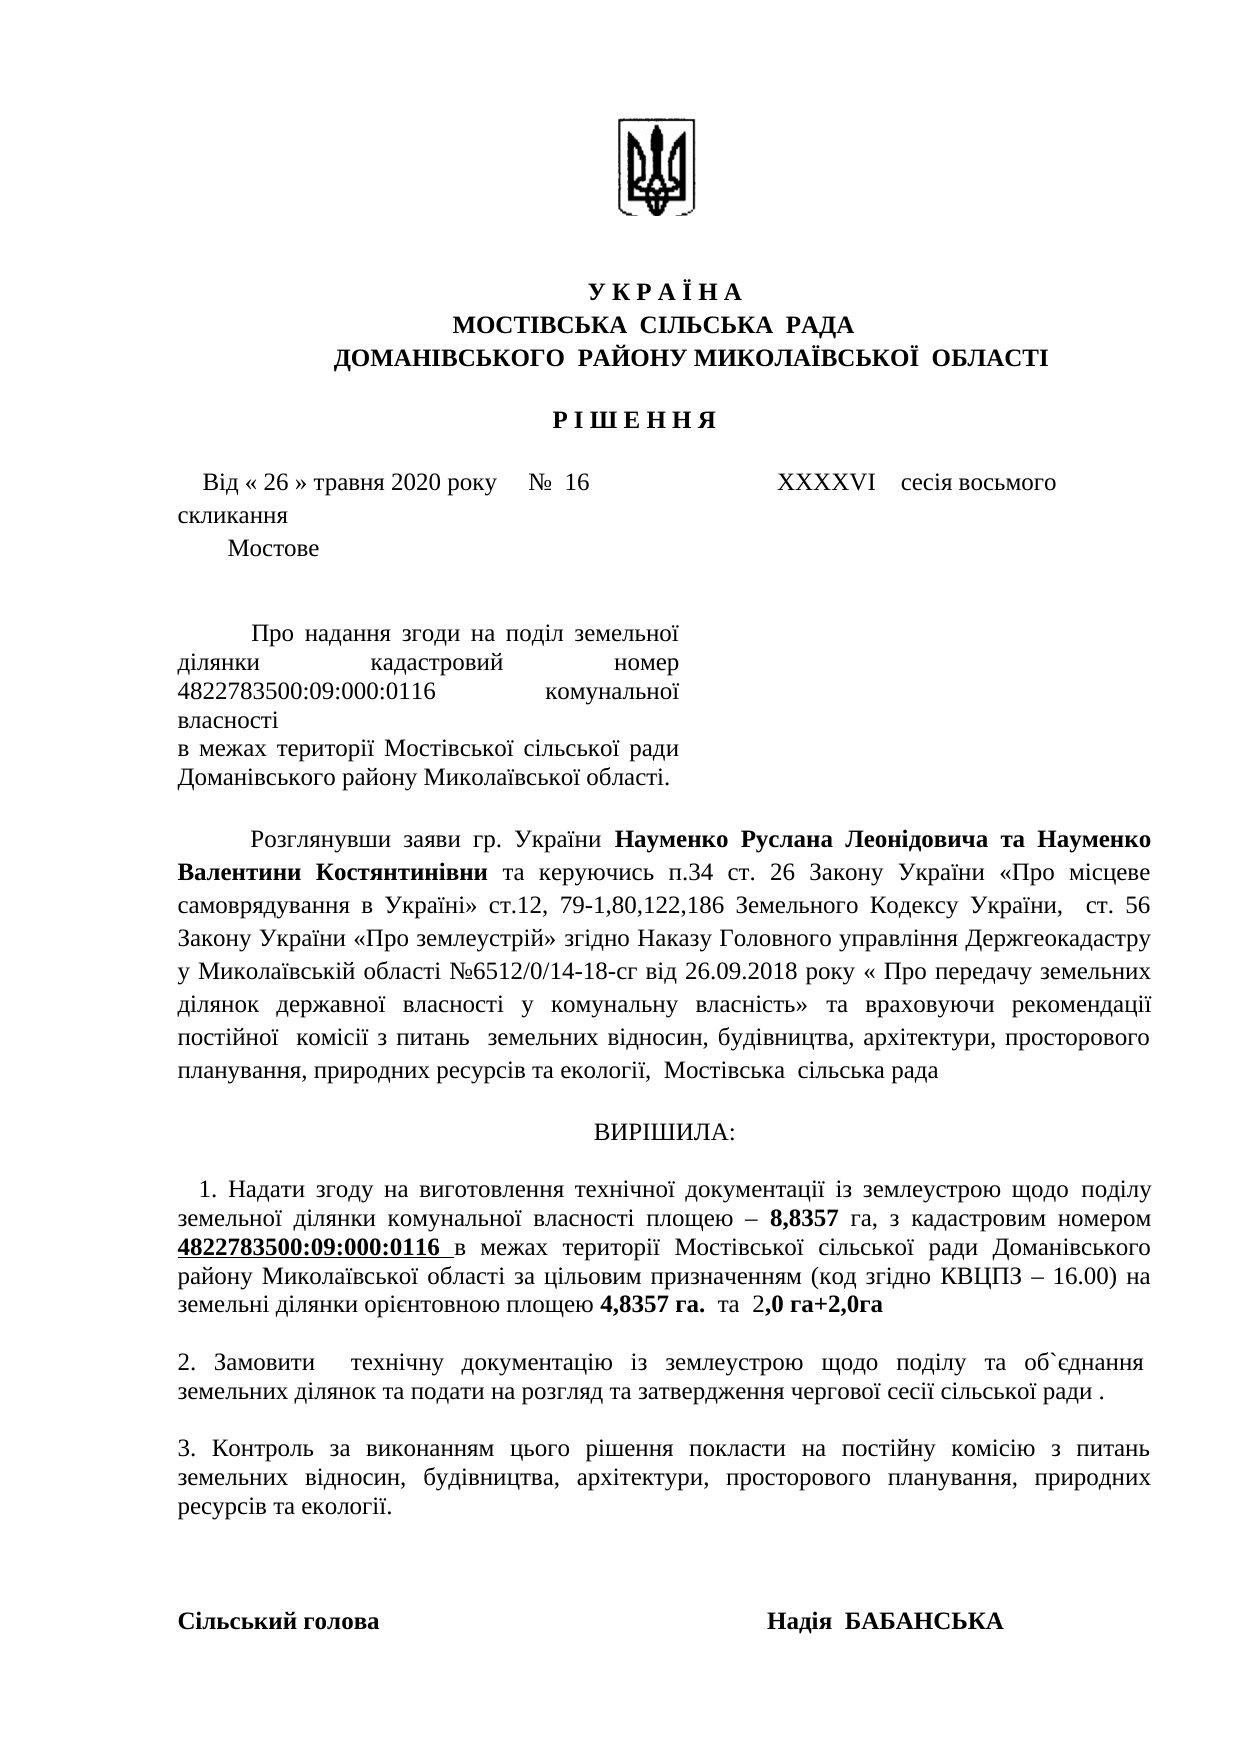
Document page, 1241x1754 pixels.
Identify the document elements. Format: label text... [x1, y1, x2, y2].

text 3. Контроль за виконанням цього рішення покласти на постійну комісію з питань земельних відносин, будівництва, архітектури, просторового планування, природних ресурсів та екології. [177, 1433, 1152, 1519]
text ДОМАНІВСЬКОГО РАЙОНУ МИКОЛАЇВСЬКОЇ ОБЛАСТІ [177, 343, 1152, 372]
text У К Р А Ї Н А [177, 277, 1152, 306]
text МОСТІВСЬКА СІЛЬСЬКА РАДА [177, 310, 1152, 339]
text в межах території Мостівської сільської ради Доманівського району Миколаївської області. [177, 733, 679, 791]
text Р І Ш Е Н Н Я [177, 405, 1152, 434]
text Про надання згоди на поділ земельної ділянки кадастровий номер 4822783500:09:000:0116 комунальної власності [177, 618, 679, 733]
text ВИРІШИЛА: [177, 1117, 1152, 1146]
text Мостове [177, 533, 1152, 562]
text Сільський голова Надія БАБАНСЬКА [177, 1606, 1152, 1634]
text Розглянувши заяви гр. України Науменко Руслана Леонідовича та Науменко Валентини Костянтинівни та керуючись п.34 ст. 26 Закону України «Про місцеве самоврядування в Україні» ст.12, 79-1,80,122,186 Земельного Кодексу України, ст. 56 Закону України «Про землеустрій» згідно Наказу Головного управління Держгеокадастру у Миколаївській області №6512/0/14-18-сг від 26.09.2018 року « Про передачу земельних ділянок державної власності у комунальну власність» та враховуючи рекомендації постійної комісії з питань земельних відносин, будівництва, архітектури, просторового планування, природних ресурсів та екології, Мостівська сільська рада [177, 824, 1152, 1084]
text Від « 26 » травня 2020 року № 16 ХХХХVІ сесія восьмого скликання [177, 467, 1152, 529]
text 1. Надати згоду на виготовлення технічної документації із землеустрою щодо поділу земельної ділянки комунальної власності площею – , з кадастровим номером 4822783500:09:000:0116 в межах території Мостівської сільської ради Доманівського району Миколаївської області за цільовим призначенням (код згідно КВЦПЗ – 16.00) на земельні ділянки орієнтовною площею 4,8357 га. та [177, 1174, 1152, 1318]
text 2. Замовити технічну документацію із землеустрою щодо поділу та об`єднання земельних ділянок та подати на розгляд та затвердження чергової сесії сільської ради . [177, 1347, 1145, 1404]
